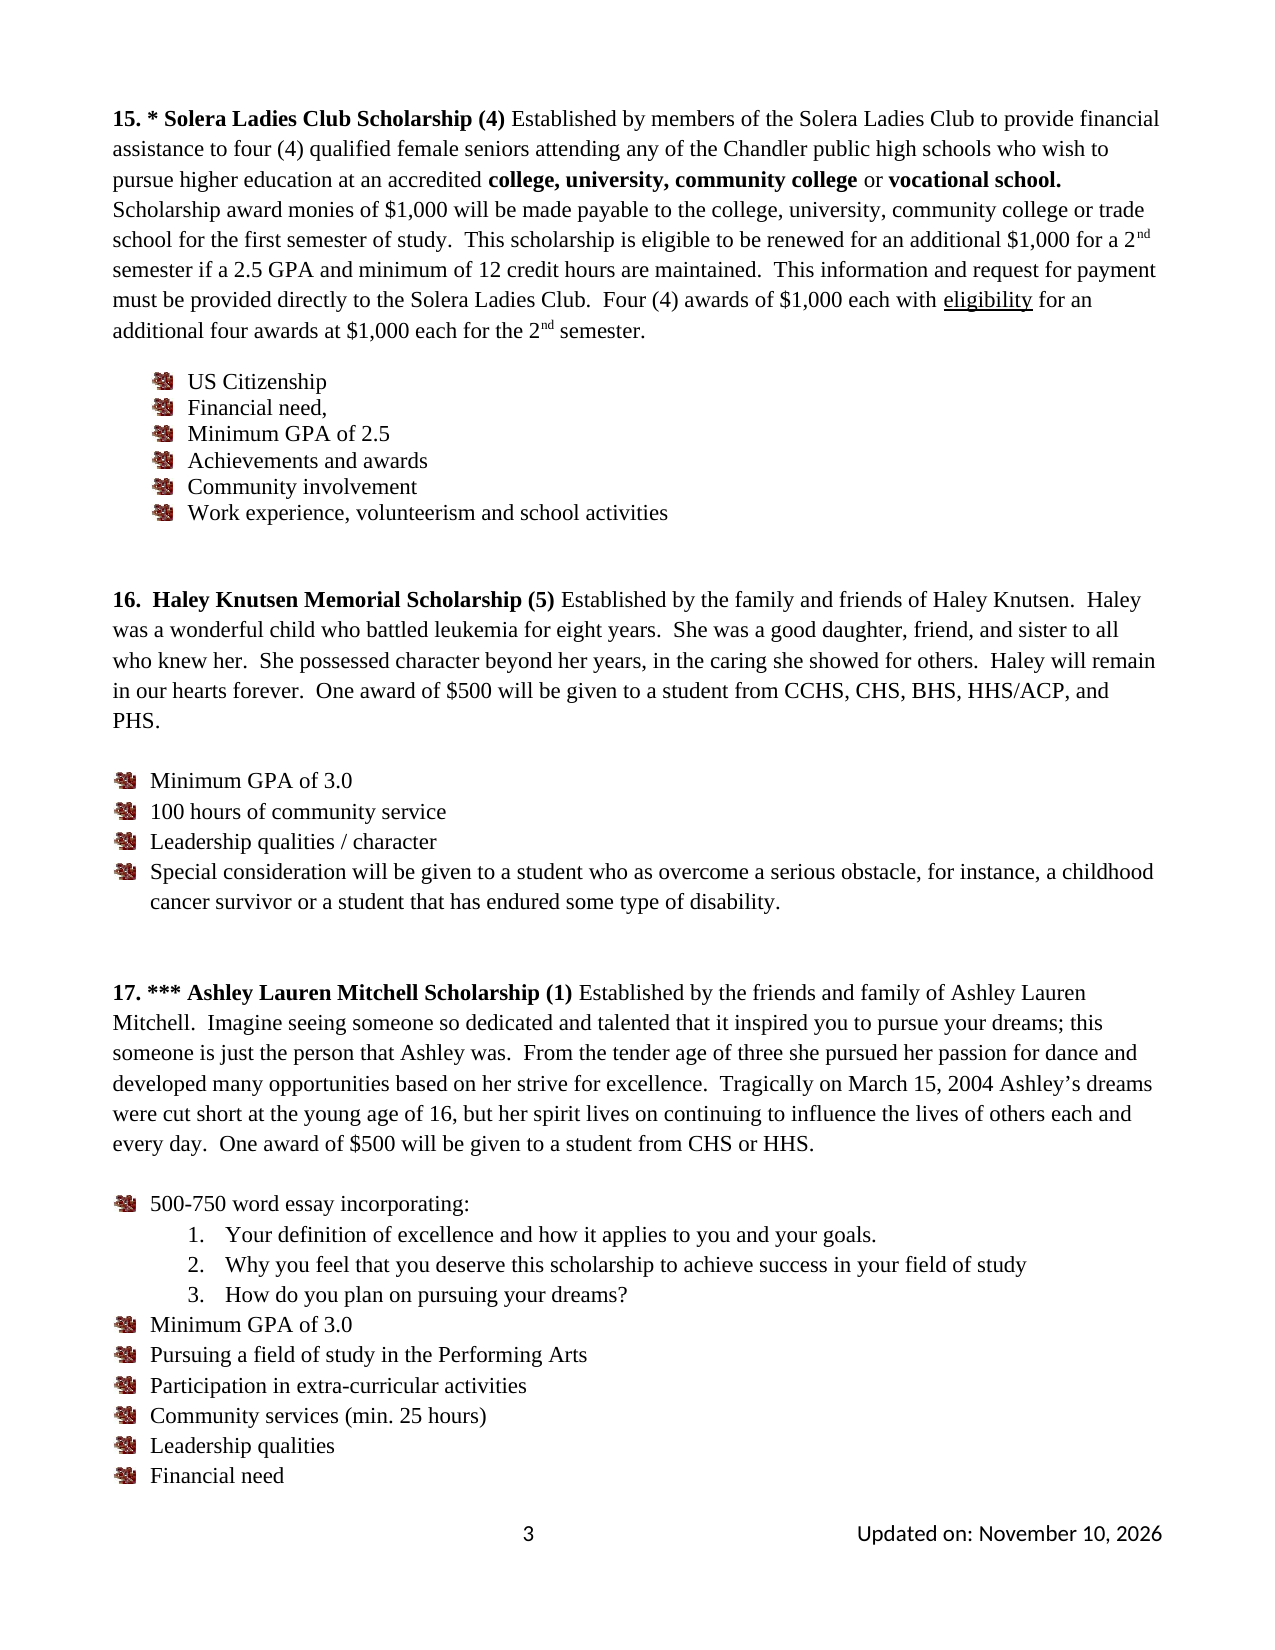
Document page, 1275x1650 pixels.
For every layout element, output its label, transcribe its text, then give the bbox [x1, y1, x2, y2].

list Leadership qualities / character [112, 828, 1162, 854]
list Minimum GPA of 3.0 [112, 1311, 1162, 1338]
picture [113, 772, 136, 789]
picture [113, 1346, 136, 1363]
picture [151, 425, 173, 442]
picture [113, 832, 136, 850]
text 17. *** Ashley Lauren Mitchell Scholarship (1) Established by the friends and family of Ashley Lauren Mitchell. Imagine seeing someone so dedicated and talented that it inspired you to pursue your dreams; this someone is just the person that Ashley was. From the tender age of three she pursued her passion for dance and developed many opportunities based on her strive for excellence. Tragically on March 15, 2004 Ashley’s dreams were cut short at the young age of 16, but her spirit lives on continuing to influence the lives of others each and every day. One award of $500 will be given to a student from CHS or HHS. [112, 979, 1162, 1156]
list Minimum GPA of 3.0 [112, 767, 1162, 794]
picture [113, 863, 136, 880]
picture [113, 802, 136, 820]
list Pursuing a field of study in the Performing Arts [112, 1341, 1162, 1368]
list US Citizenship [150, 368, 1162, 394]
picture [113, 1436, 136, 1454]
picture [113, 1195, 136, 1212]
text 15. * Solera Ladies Club Scholarship (4) Established by members of the Solera Ladies Club to provide financial assistance to four (4) qualified female seniors attending any of the Chandler public high schools who wish to pursue higher education at an accredited college, university, community college or vocational school. Scholarship award monies of $1,000 will be made payable to the college, university, community college or trade school for the first semester of study. This scholarship is eligible to be renewed for an additional $1,000 for a 2nd semester if a 2.5 GPA and minimum of 12 credit hours are maintained. This information and request for payment must be provided directly to the Solera Ladies Club. Four (4) awards of $1,000 each with eligibility for an additional four awards at $1,000 each for the 2nd semester. [112, 105, 1162, 343]
list Special consideration will be given to a student who as overcome a serious obstacle, for instance, a childhood cancer survivor or a student that has endured some type of disability. [112, 858, 1162, 915]
list Work experience, volunteerism and school activities [150, 499, 1162, 526]
list Financial need [112, 1462, 1162, 1489]
list 500-750 word essay incorporating: [112, 1190, 1162, 1217]
picture [113, 1376, 136, 1394]
list 100 hours of community service [112, 798, 1162, 824]
picture [151, 451, 173, 469]
picture [113, 1467, 136, 1484]
picture [113, 1406, 136, 1424]
list Achievements and awards [150, 447, 1162, 473]
list Financial need, [150, 394, 1162, 420]
picture [151, 398, 173, 416]
picture [151, 478, 173, 495]
list Leadership qualities [112, 1432, 1162, 1458]
list Participation in extra-curricular activities [112, 1372, 1162, 1398]
list Why you feel that you deserve this scholarship to achieve success in your field of study [187, 1251, 1162, 1277]
list How do you plan on pursuing your dreams? [187, 1281, 1162, 1307]
list Community involvement [150, 473, 1162, 499]
picture [151, 504, 173, 521]
text 16. Haley Knutsen Memorial Scholarship (5) Established by the family and friends of Haley Knutsen. Haley was a wonderful child who battled leukemia for eight years. She was a good daughter, friend, and sister to all who knew her. She possessed character beyond her years, in the caring she showed for others. Haley will remain in our hearts forever. One award of $500 will be given to a student from CCHS, CHS, BHS, HHS/ACP, and PHS. [112, 586, 1162, 733]
list Community services (min. 25 hours) [112, 1402, 1162, 1428]
picture [151, 372, 173, 390]
list Minimum GPA of 2.5 [150, 420, 1162, 447]
list Your definition of excellence and how it applies to you and your goals. [187, 1221, 1162, 1247]
picture [113, 1316, 136, 1333]
